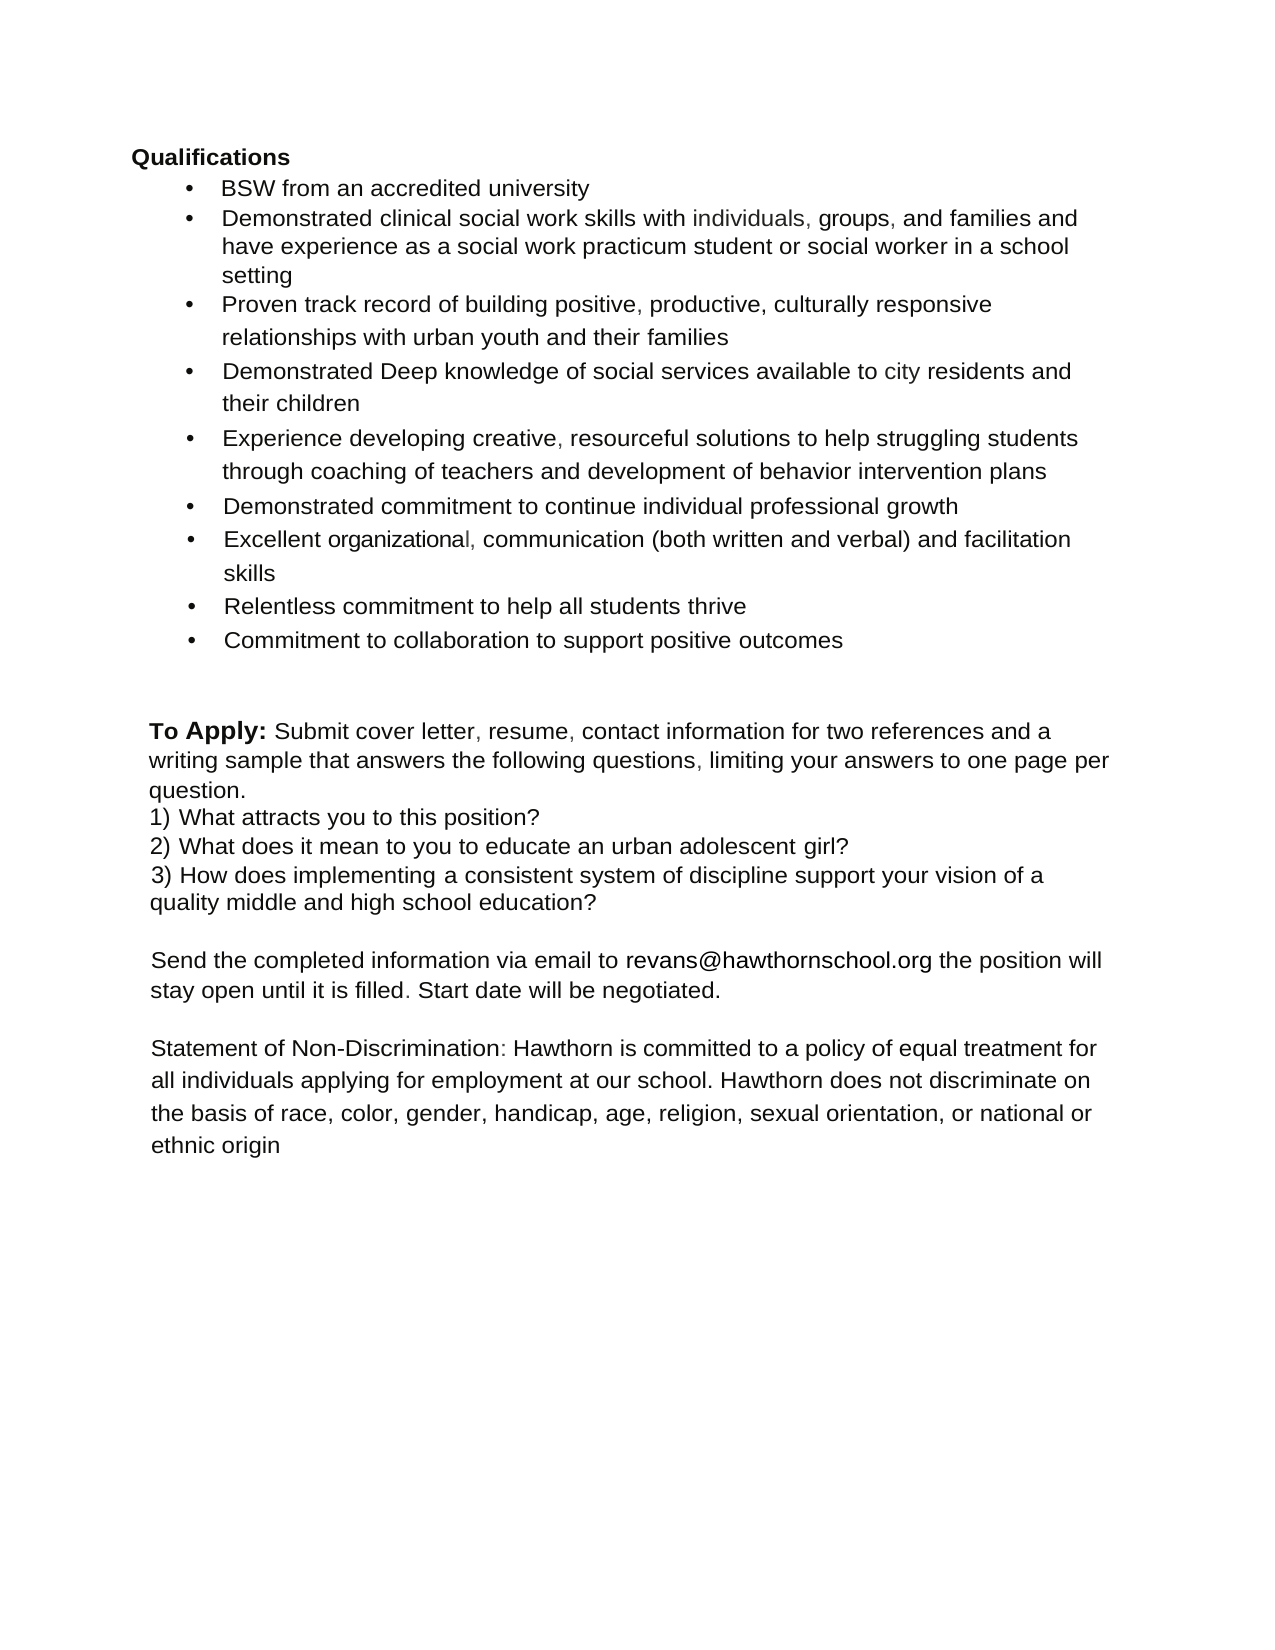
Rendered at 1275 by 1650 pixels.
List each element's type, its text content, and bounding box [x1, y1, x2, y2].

list How does implementing a consistent system of discipline support your vision of a quality middle and high school education? [149, 861, 1075, 916]
list Relentless commitment to help all students thrive [187, 593, 1135, 619]
list Experience developing creative, resourceful solutions to help struggling students through coaching of teachers and development of behavior intervention plans [186, 424, 1110, 484]
text Send the completed information via email to revans@hawthornschool.org the position will stay open until it is filled. Start date will be negotiated. [150, 947, 1114, 1004]
list Demonstrated commitment to continue individual professional growth [186, 492, 1135, 519]
list What attracts you to this position? [149, 806, 1135, 830]
list Demonstrated Deep knowledge of social services available to city residents and their children [185, 357, 1103, 417]
text Statement of Non-Discrimination: Hawthorn is committed to a policy of equal treatment for all individuals applying for employment at our school. Hawthorn does not discriminate on the basis of race, color, gender, handicap, age, religion, sexual orientation, or national or ethnic origin [151, 1035, 1118, 1158]
list What does it mean to you to educate an urban adolescent girl? [149, 832, 1135, 859]
list Proven track record of building positive, productive, culturally responsive relationships with urban youth and their families [185, 290, 1021, 350]
list Demonstrated clinical social work skills with individuals, groups, and families and have experience as a social work practicum student or social worker in a school setting [185, 203, 1113, 288]
subtitle Qualifications [131, 144, 1135, 170]
text To Apply: Submit cover letter, resume, contact information for two references and a writing sample that answers the following questions, limiting your answers to one page per question. [149, 716, 1112, 803]
list Excellent organizational, communication (both written and verbal) and facilitation skills [187, 525, 1110, 586]
list BSW from an accredited university [185, 174, 1135, 202]
list Commitment to collaboration to support positive outcomes [187, 626, 1135, 653]
